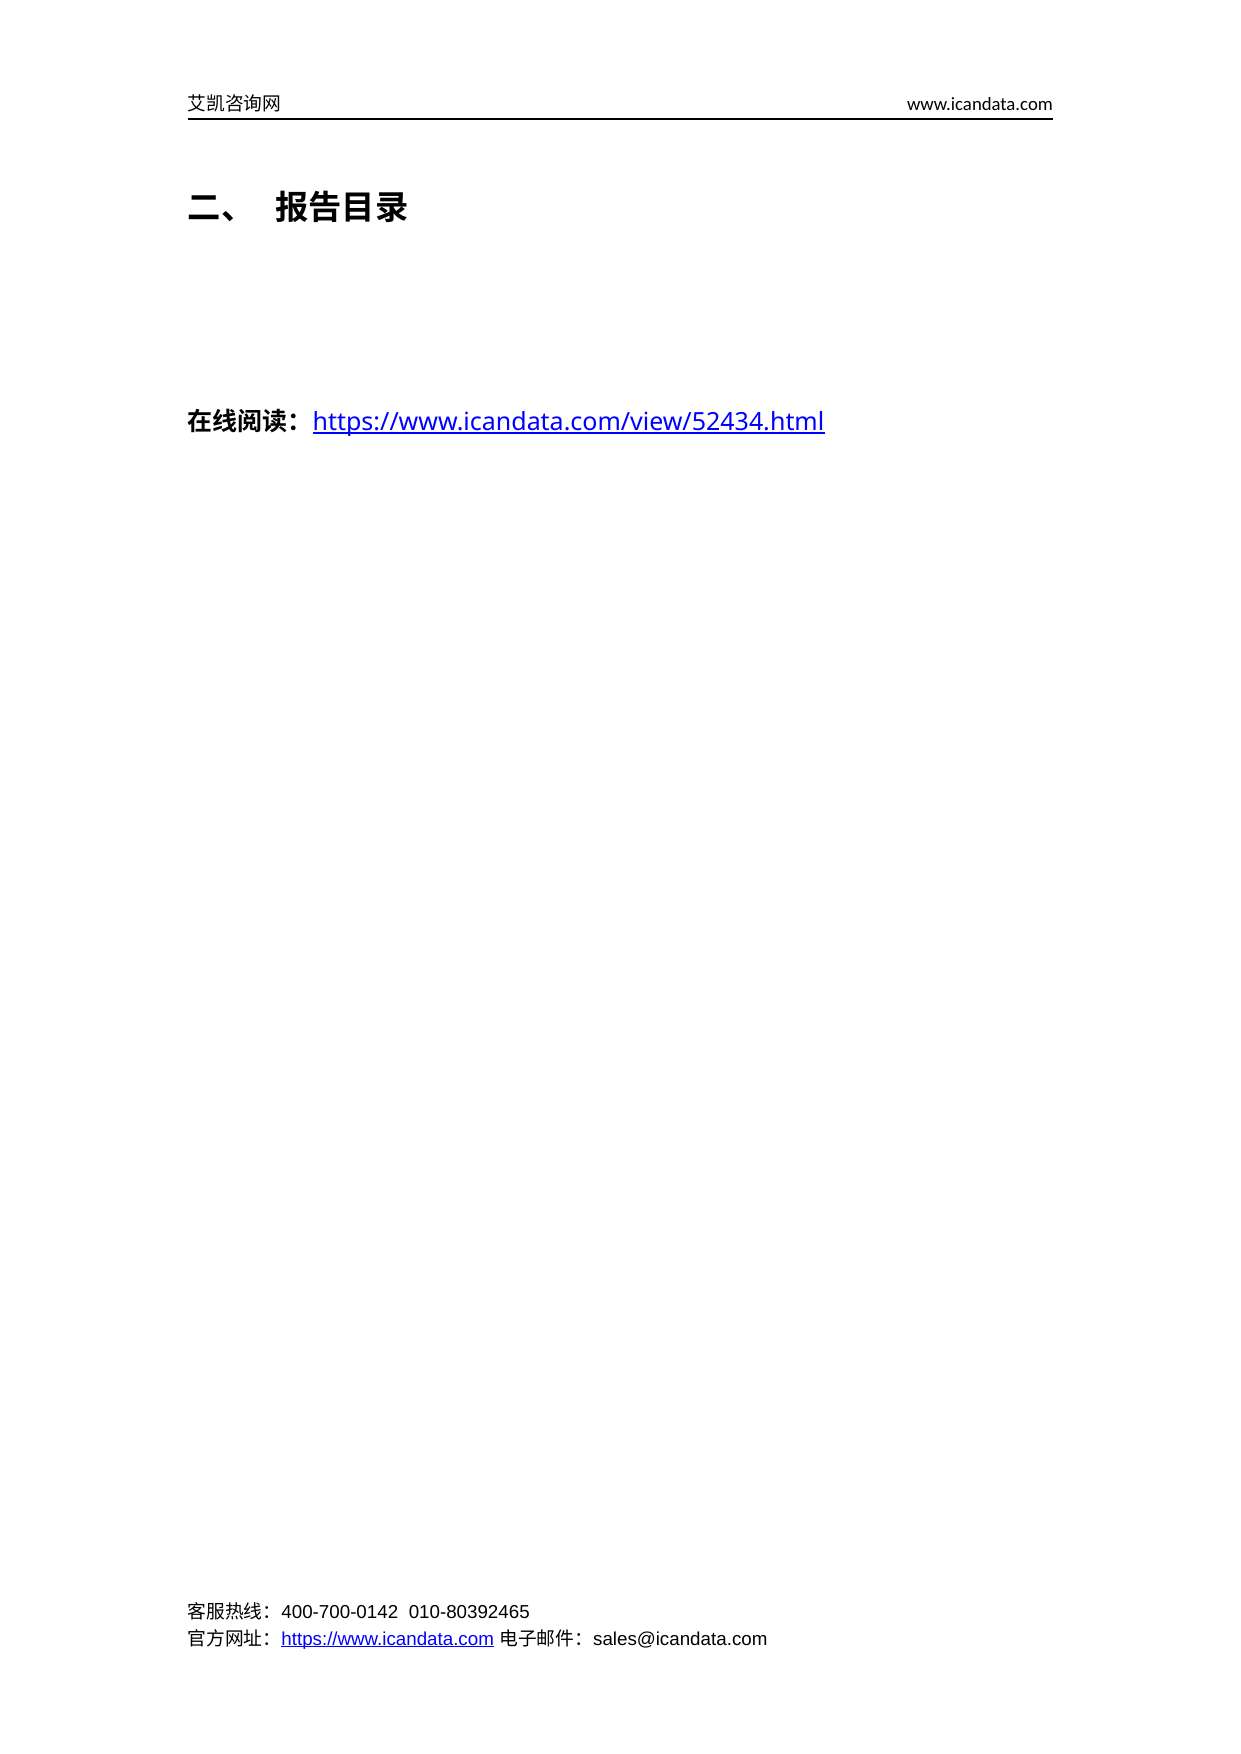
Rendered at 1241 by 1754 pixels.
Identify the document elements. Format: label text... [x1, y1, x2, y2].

subtitle 报告目录 [187, 172, 1053, 237]
text 在线阅读：https://www.icandata.com/view/52434.html [187, 387, 1053, 452]
